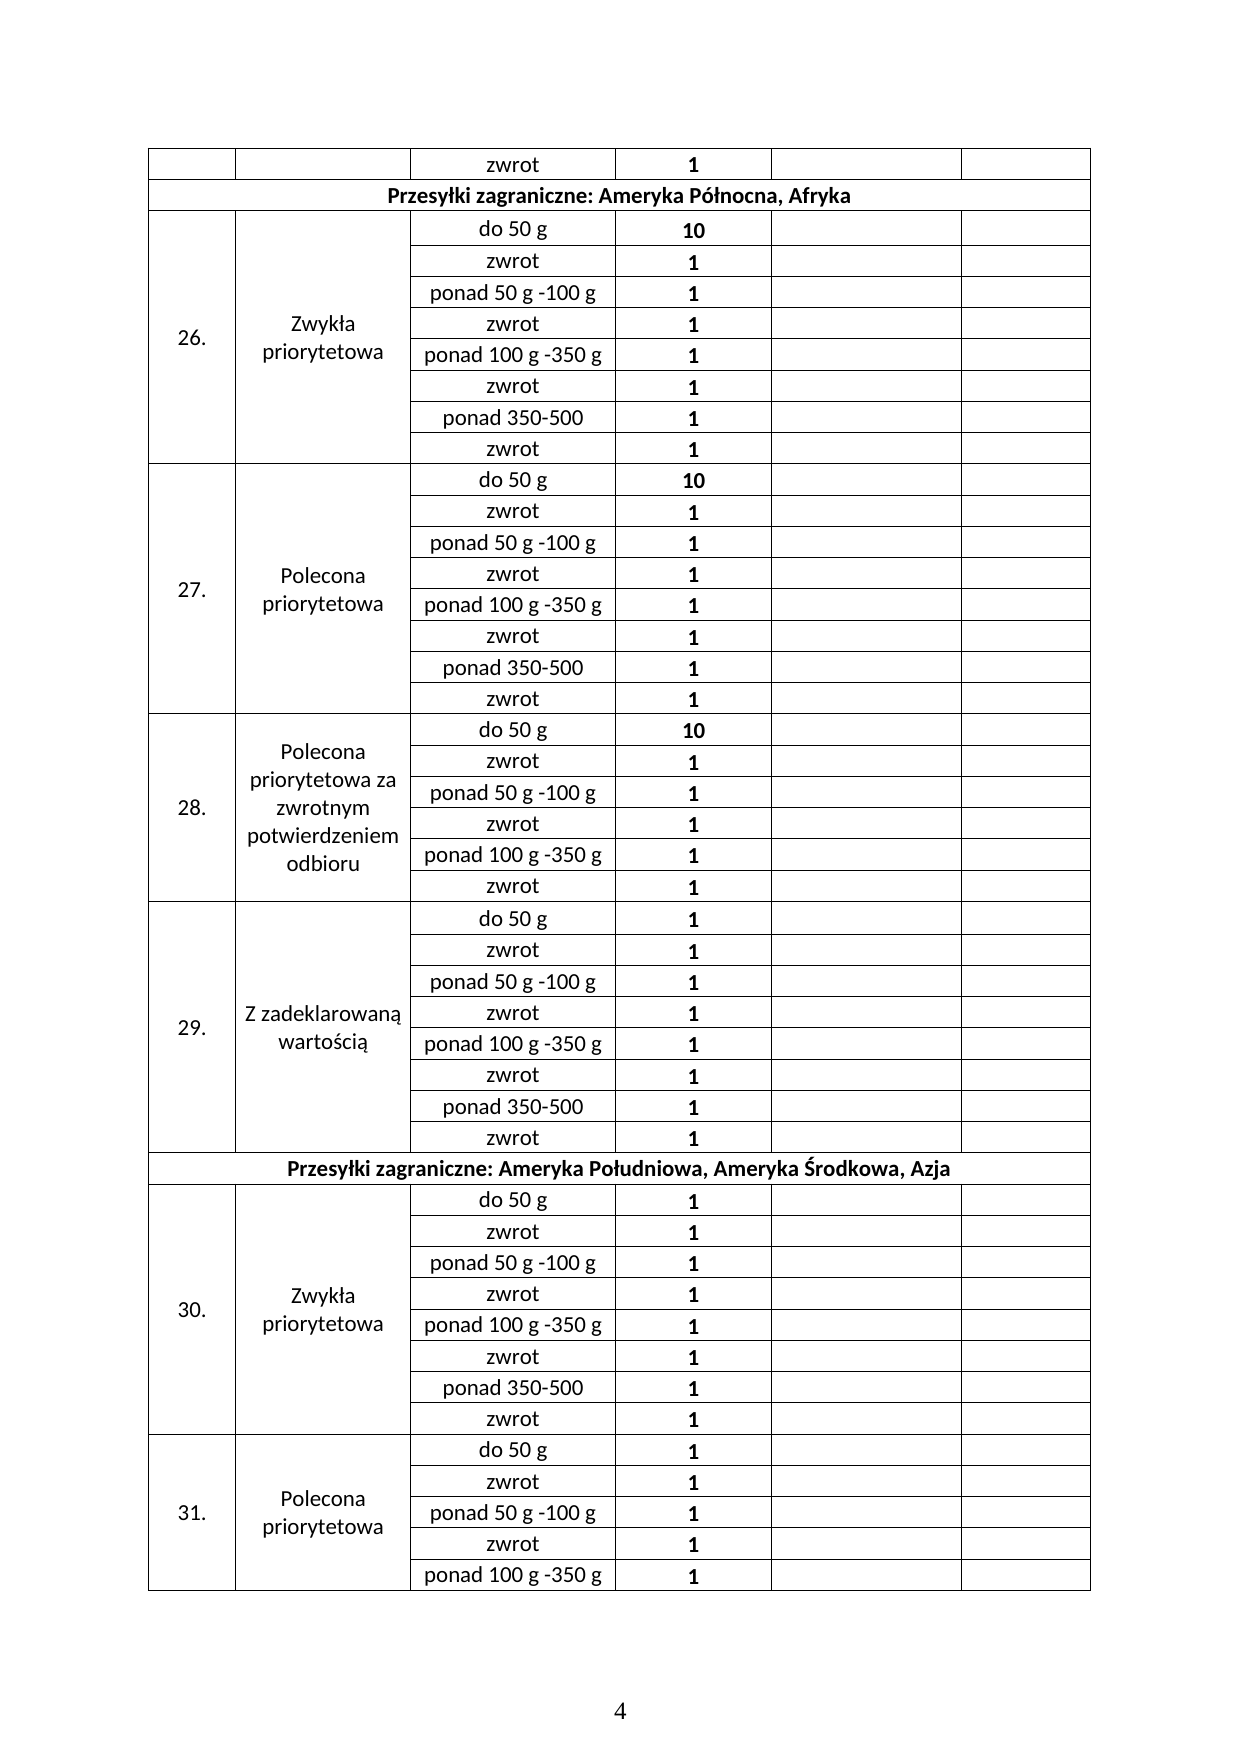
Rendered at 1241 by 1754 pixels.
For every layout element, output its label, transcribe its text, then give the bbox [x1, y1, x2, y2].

table_cell [962, 1403, 1090, 1433]
table_cell Przesyłki zagraniczne: Ameryka Południowa, Ameryka Środkowa, Azja [149, 1153, 1090, 1183]
table_cell [962, 371, 1090, 401]
table_cell 1 [616, 1528, 771, 1558]
table_cell [772, 1122, 961, 1152]
table_cell 1 [616, 589, 771, 619]
table_cell zwrot [411, 808, 615, 838]
table_cell 1 [616, 1466, 771, 1496]
table_cell 1 [616, 1310, 771, 1340]
table_cell [772, 1560, 961, 1590]
table_cell zwrot [411, 1466, 615, 1496]
table_cell [772, 652, 961, 682]
table_cell [772, 402, 961, 432]
table_cell [962, 246, 1090, 276]
table_cell [962, 652, 1090, 682]
table_cell zwrot [411, 1403, 615, 1433]
table_cell 1 [616, 149, 771, 179]
table_cell ponad 50 g -100 g [411, 777, 615, 807]
table_cell Polecona priorytetowa [236, 1435, 410, 1590]
table_cell [962, 558, 1090, 588]
table_cell [962, 1435, 1090, 1465]
table_cell [962, 589, 1090, 619]
table_cell [962, 621, 1090, 651]
table_cell [962, 935, 1090, 965]
table_cell [962, 1341, 1090, 1371]
table_cell 31. [149, 1435, 235, 1590]
table_cell [962, 808, 1090, 838]
table_cell Zwykła priorytetowa [236, 1185, 410, 1433]
table_cell [962, 496, 1090, 526]
table_cell 1 [616, 496, 771, 526]
table_cell [962, 683, 1090, 713]
table_cell 1 [616, 1372, 771, 1402]
table_cell [962, 746, 1090, 776]
table_cell [772, 339, 961, 369]
table_cell 27. [149, 464, 235, 713]
table_cell [962, 902, 1090, 933]
table_cell 1 [616, 1216, 771, 1246]
table_cell [962, 277, 1090, 307]
table_cell [962, 966, 1090, 996]
table_cell do 50 g [411, 1435, 615, 1465]
table_cell 1 [616, 1122, 771, 1152]
table_cell [962, 308, 1090, 338]
table_cell [962, 1560, 1090, 1590]
table_cell [772, 527, 961, 557]
table_cell [772, 277, 961, 307]
table_cell [772, 1466, 961, 1496]
table_cell 1 [616, 1060, 771, 1090]
table_cell [772, 1528, 961, 1558]
table_cell zwrot [411, 246, 615, 276]
table_cell do 50 g [411, 1185, 615, 1215]
table_cell Z zadeklarowaną wartością [236, 902, 410, 1152]
table_cell [962, 871, 1090, 901]
table_cell ponad 100 g -350 g [411, 1310, 615, 1340]
table_cell zwrot [411, 935, 615, 965]
table_cell [772, 589, 961, 619]
table_cell [772, 871, 961, 901]
table_cell 10 [616, 211, 771, 244]
table_cell [962, 1528, 1090, 1558]
table_cell zwrot [411, 746, 615, 776]
table_cell 10 [616, 464, 771, 494]
table_cell [772, 308, 961, 338]
table_cell [772, 1028, 961, 1058]
table_cell 1 [616, 277, 771, 307]
table_cell zwrot [411, 1122, 615, 1152]
table_cell [962, 1091, 1090, 1121]
table_cell 1 [616, 402, 771, 432]
table_cell zwrot [411, 558, 615, 588]
table_cell 1 [616, 902, 771, 933]
table_cell [772, 839, 961, 869]
table_cell [772, 433, 961, 463]
table_cell Polecona priorytetowa [236, 464, 410, 713]
table_cell [962, 211, 1090, 244]
table_cell 1 [616, 1341, 771, 1371]
table_cell [962, 1372, 1090, 1402]
table_cell [772, 621, 961, 651]
table_cell ponad 50 g -100 g [411, 277, 615, 307]
table_cell 26. [149, 211, 235, 463]
table_cell [962, 402, 1090, 432]
table_cell ponad 100 g -350 g [411, 589, 615, 619]
table_cell zwrot [411, 149, 615, 179]
table_cell [962, 1247, 1090, 1277]
table_cell 1 [616, 997, 771, 1027]
table_cell 1 [616, 683, 771, 713]
table_cell ponad 100 g -350 g [411, 1028, 615, 1058]
table_cell 1 [616, 839, 771, 869]
table_cell 1 [616, 339, 771, 369]
table_cell ponad 100 g -350 g [411, 339, 615, 369]
table_cell [772, 211, 961, 244]
table_cell [772, 1278, 961, 1308]
table_cell [962, 1185, 1090, 1215]
table_cell zwrot [411, 496, 615, 526]
table_cell [772, 902, 961, 933]
table_cell zwrot [411, 1278, 615, 1308]
table_cell do 50 g [411, 211, 615, 244]
table_cell [962, 997, 1090, 1027]
table_cell [772, 966, 961, 996]
table_cell 1 [616, 935, 771, 965]
table_cell 28. [149, 714, 235, 901]
table_cell zwrot [411, 871, 615, 901]
table_cell 30. [149, 1185, 235, 1433]
table_cell 1 [616, 558, 771, 588]
table_cell [772, 149, 961, 179]
table_cell zwrot [411, 1216, 615, 1246]
table_cell Polecona priorytetowa za zwrotnym potwierdzeniem odbioru [236, 714, 410, 901]
table_cell [772, 777, 961, 807]
table_cell [962, 1497, 1090, 1527]
table_cell [772, 1372, 961, 1402]
table_cell [962, 1060, 1090, 1090]
table_cell do 50 g [411, 714, 615, 744]
table_cell [772, 464, 961, 494]
table_cell [962, 1122, 1090, 1152]
table_cell [772, 808, 961, 838]
table_cell 1 [616, 527, 771, 557]
table_cell zwrot [411, 1341, 615, 1371]
table_cell 1 [616, 966, 771, 996]
table_cell 1 [616, 246, 771, 276]
table_cell 1 [616, 1185, 771, 1215]
table_cell 1 [616, 1403, 771, 1433]
table_cell zwrot [411, 683, 615, 713]
table_cell ponad 350-500 [411, 402, 615, 432]
table_cell [772, 558, 961, 588]
table_cell 1 [616, 371, 771, 401]
table_cell Zwykła priorytetowa [236, 211, 410, 463]
table_cell [962, 839, 1090, 869]
table_cell [962, 1216, 1090, 1246]
table_cell 1 [616, 1091, 771, 1121]
table_cell [772, 1060, 961, 1090]
table_cell 1 [616, 871, 771, 901]
table_cell 1 [616, 433, 771, 463]
table_cell ponad 50 g -100 g [411, 1247, 615, 1277]
table_cell [962, 1028, 1090, 1058]
table_cell 1 [616, 1497, 771, 1527]
table_cell [772, 997, 961, 1027]
table_cell [772, 1435, 961, 1465]
table_cell zwrot [411, 371, 615, 401]
table_cell 1 [616, 1435, 771, 1465]
table_cell ponad 350-500 [411, 1091, 615, 1121]
table_cell do 50 g [411, 464, 615, 494]
table_cell 1 [616, 308, 771, 338]
table_cell 1 [616, 1560, 771, 1590]
table_cell 1 [616, 1278, 771, 1308]
table_cell zwrot [411, 433, 615, 463]
table_cell ponad 100 g -350 g [411, 839, 615, 869]
table_cell [772, 496, 961, 526]
table_cell [772, 1091, 961, 1121]
table_cell zwrot [411, 1060, 615, 1090]
table_cell ponad 50 g -100 g [411, 966, 615, 996]
table_cell [962, 777, 1090, 807]
table_cell [962, 339, 1090, 369]
table_cell 10 [616, 714, 771, 744]
table_cell do 50 g [411, 902, 615, 933]
table_cell zwrot [411, 997, 615, 1027]
table_cell [772, 1247, 961, 1277]
table_cell [962, 149, 1090, 179]
table_cell 1 [616, 746, 771, 776]
table_cell [962, 527, 1090, 557]
table_cell [772, 746, 961, 776]
table_cell [772, 935, 961, 965]
table_cell [962, 714, 1090, 744]
table_cell [962, 1278, 1090, 1308]
table_cell zwrot [411, 1528, 615, 1558]
table_cell 1 [616, 777, 771, 807]
table_cell 1 [616, 1028, 771, 1058]
table_cell ponad 100 g -350 g [411, 1560, 615, 1590]
table_cell [772, 1185, 961, 1215]
table_cell 1 [616, 808, 771, 838]
table_cell ponad 350-500 [411, 652, 615, 682]
table_cell [772, 683, 961, 713]
table_cell [962, 1310, 1090, 1340]
table_cell [772, 1341, 961, 1371]
table_cell [772, 714, 961, 744]
table_cell [962, 464, 1090, 494]
table_cell [772, 1403, 961, 1433]
table_cell 1 [616, 652, 771, 682]
table_cell 1 [616, 1247, 771, 1277]
table_cell [962, 433, 1090, 463]
table_cell zwrot [411, 308, 615, 338]
table_cell [772, 1310, 961, 1340]
table_cell ponad 50 g -100 g [411, 527, 615, 557]
table_cell 29. [149, 902, 235, 1152]
table_cell Przesyłki zagraniczne: Ameryka Północna, Afryka [149, 180, 1090, 210]
table_cell 1 [616, 621, 771, 651]
table_cell [962, 1466, 1090, 1496]
table_cell [772, 371, 961, 401]
table_cell ponad 50 g -100 g [411, 1497, 615, 1527]
table_cell ponad 350-500 [411, 1372, 615, 1402]
table_cell zwrot [411, 621, 615, 651]
table_cell [772, 1216, 961, 1246]
table_cell [772, 1497, 961, 1527]
table_cell [772, 246, 961, 276]
